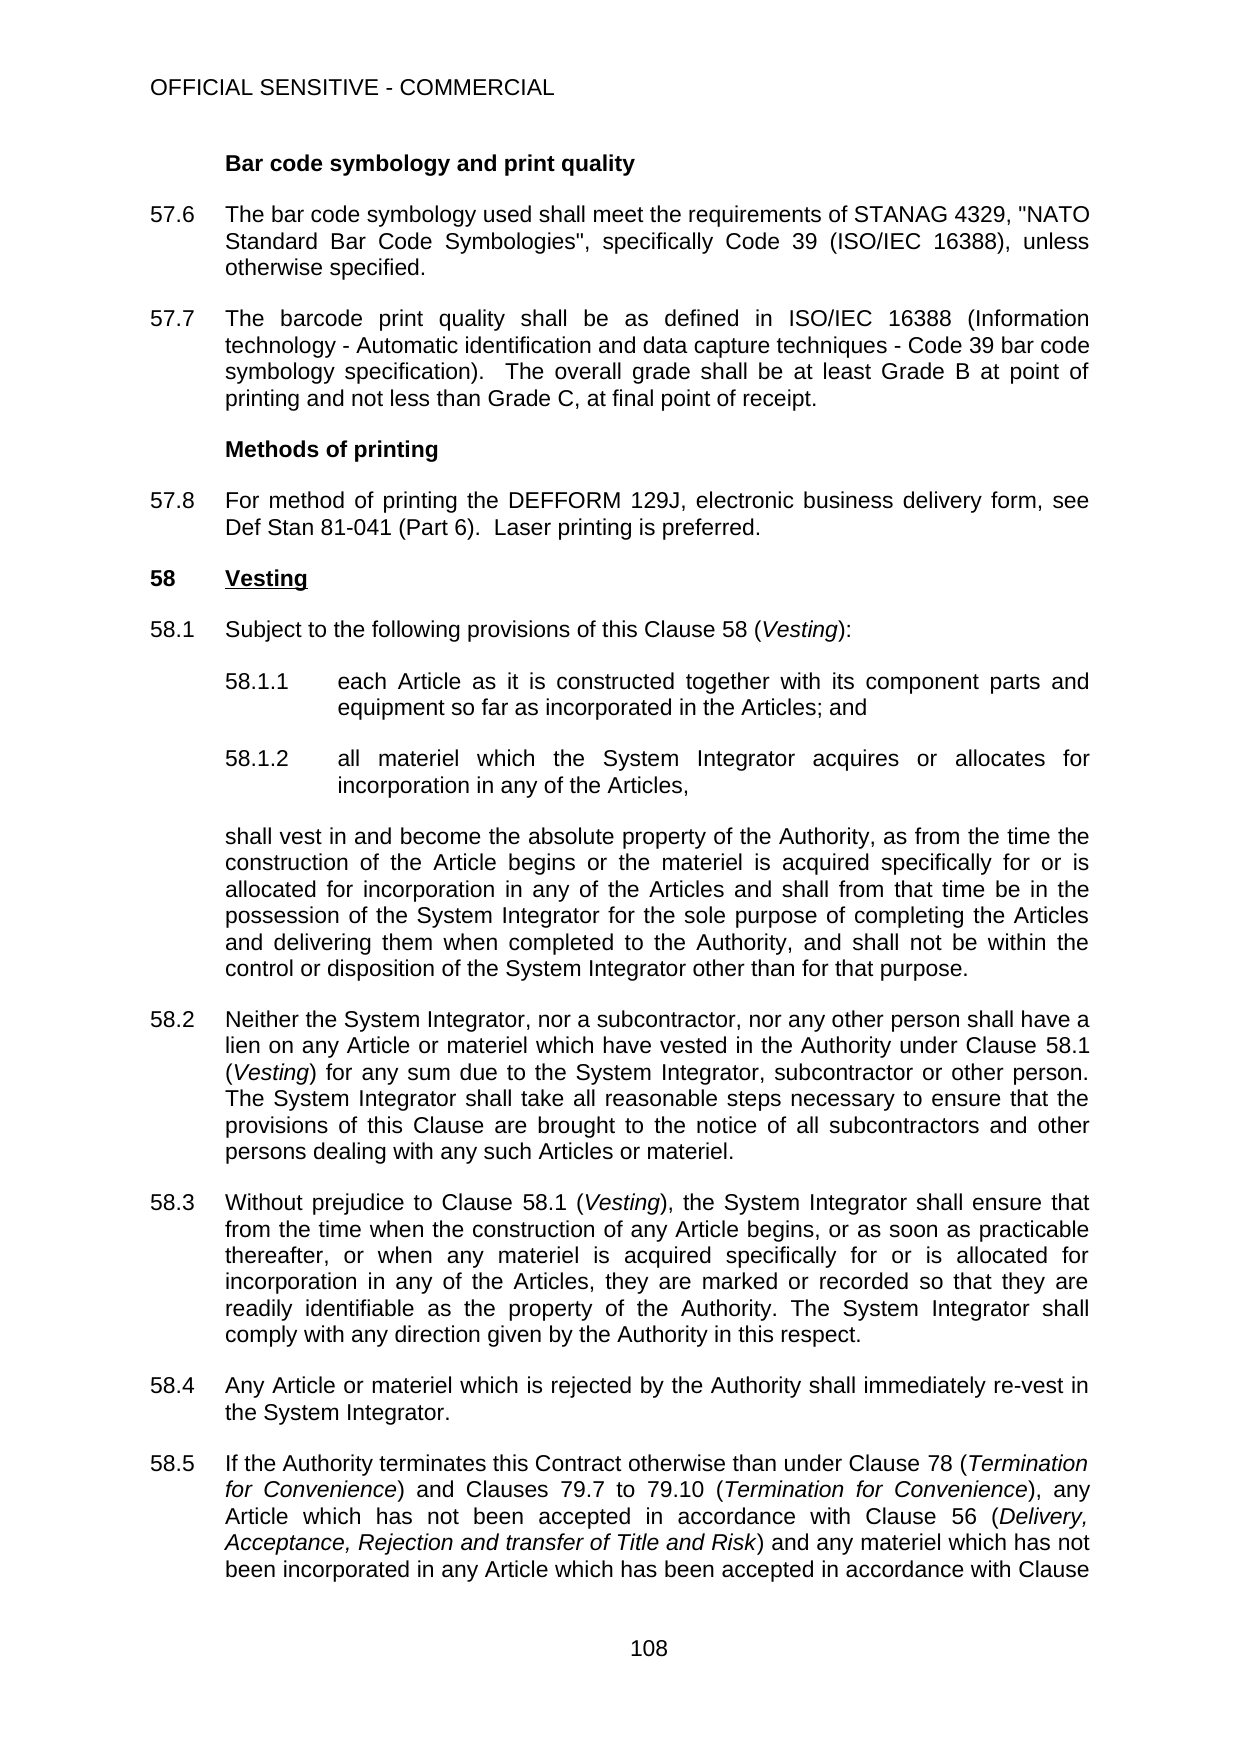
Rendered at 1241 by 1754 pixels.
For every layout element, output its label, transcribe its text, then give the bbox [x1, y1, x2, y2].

subtitle Any Article or materiel which is rejected by the Authority shall immediately re-vest in the System Integrator. [150, 1372, 1090, 1425]
text Methods of printing [225, 436, 1090, 462]
subtitle all materiel which the System Integrator acquires or allocates for incorporation in any of the Articles, [225, 745, 1090, 798]
subtitle each Article as it is constructed together with its component parts and equipment so far as incorporated in the Articles; and [225, 668, 1090, 720]
text Bar code symbology and print quality [225, 150, 1090, 176]
subtitle For method of printing the DEFFORM 129J, electronic business delivery form, see Def Stan 81-041 (Part 6). Laser printing is preferred. [150, 487, 1090, 540]
subtitle Neither the System Integrator, nor a subcontractor, nor any other person shall have a lien on any Article or materiel which have vested in the Authority under Clause 58.1 (Vesting) for any sum due to the System Integrator, subcontractor or other person. The System Integrator shall take all reasonable steps necessary to ensure that the provisions of this Clause are brought to the notice of all subcontractors and other persons dealing with any such Articles or materiel. [150, 1006, 1090, 1164]
subtitle Vesting [150, 565, 1090, 591]
subtitle Subject to the following provisions of this Clause 58 (Vesting): [150, 616, 1090, 643]
subtitle The bar code symbology used shall meet the requirements of STANAG 4329, "NATO Standard Bar Code Symbologies", specifically Code 39 (ISO/IEC 16388), unless otherwise specified. [150, 201, 1090, 280]
subtitle The barcode print quality shall be as defined in ISO/IEC 16388 (Information technology - Automatic identification and data capture techniques - Code 39 bar code symbology specification). The overall grade shall be at least Grade B at point of printing and not less than Grade C, at final point of receipt. [150, 305, 1090, 411]
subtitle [150, 1450, 1090, 1582]
subtitle Without prejudice to Clause 58.1 (Vesting), the System Integrator shall ensure that from the time when the construction of any Article begins, or as soon as practicable thereafter, or when any materiel is acquired specifically for or is allocated for incorporation in any of the Articles, they are marked or recorded so that they are readily identifiable as the property of the Authority. The System Integrator shall comply with any direction given by the Authority in this respect. [150, 1189, 1090, 1347]
text shall vest in and become the absolute property of the Authority, as from the time the construction of the Article begins or the materiel is acquired specifically for or is allocated for incorporation in any of the Articles and shall from that time be in the possession of the System Integrator for the sole purpose of completing the Articles and delivering them when completed to the Authority, and shall not be within the control or disposition of the System Integrator other than for that purpose. [225, 823, 1090, 981]
